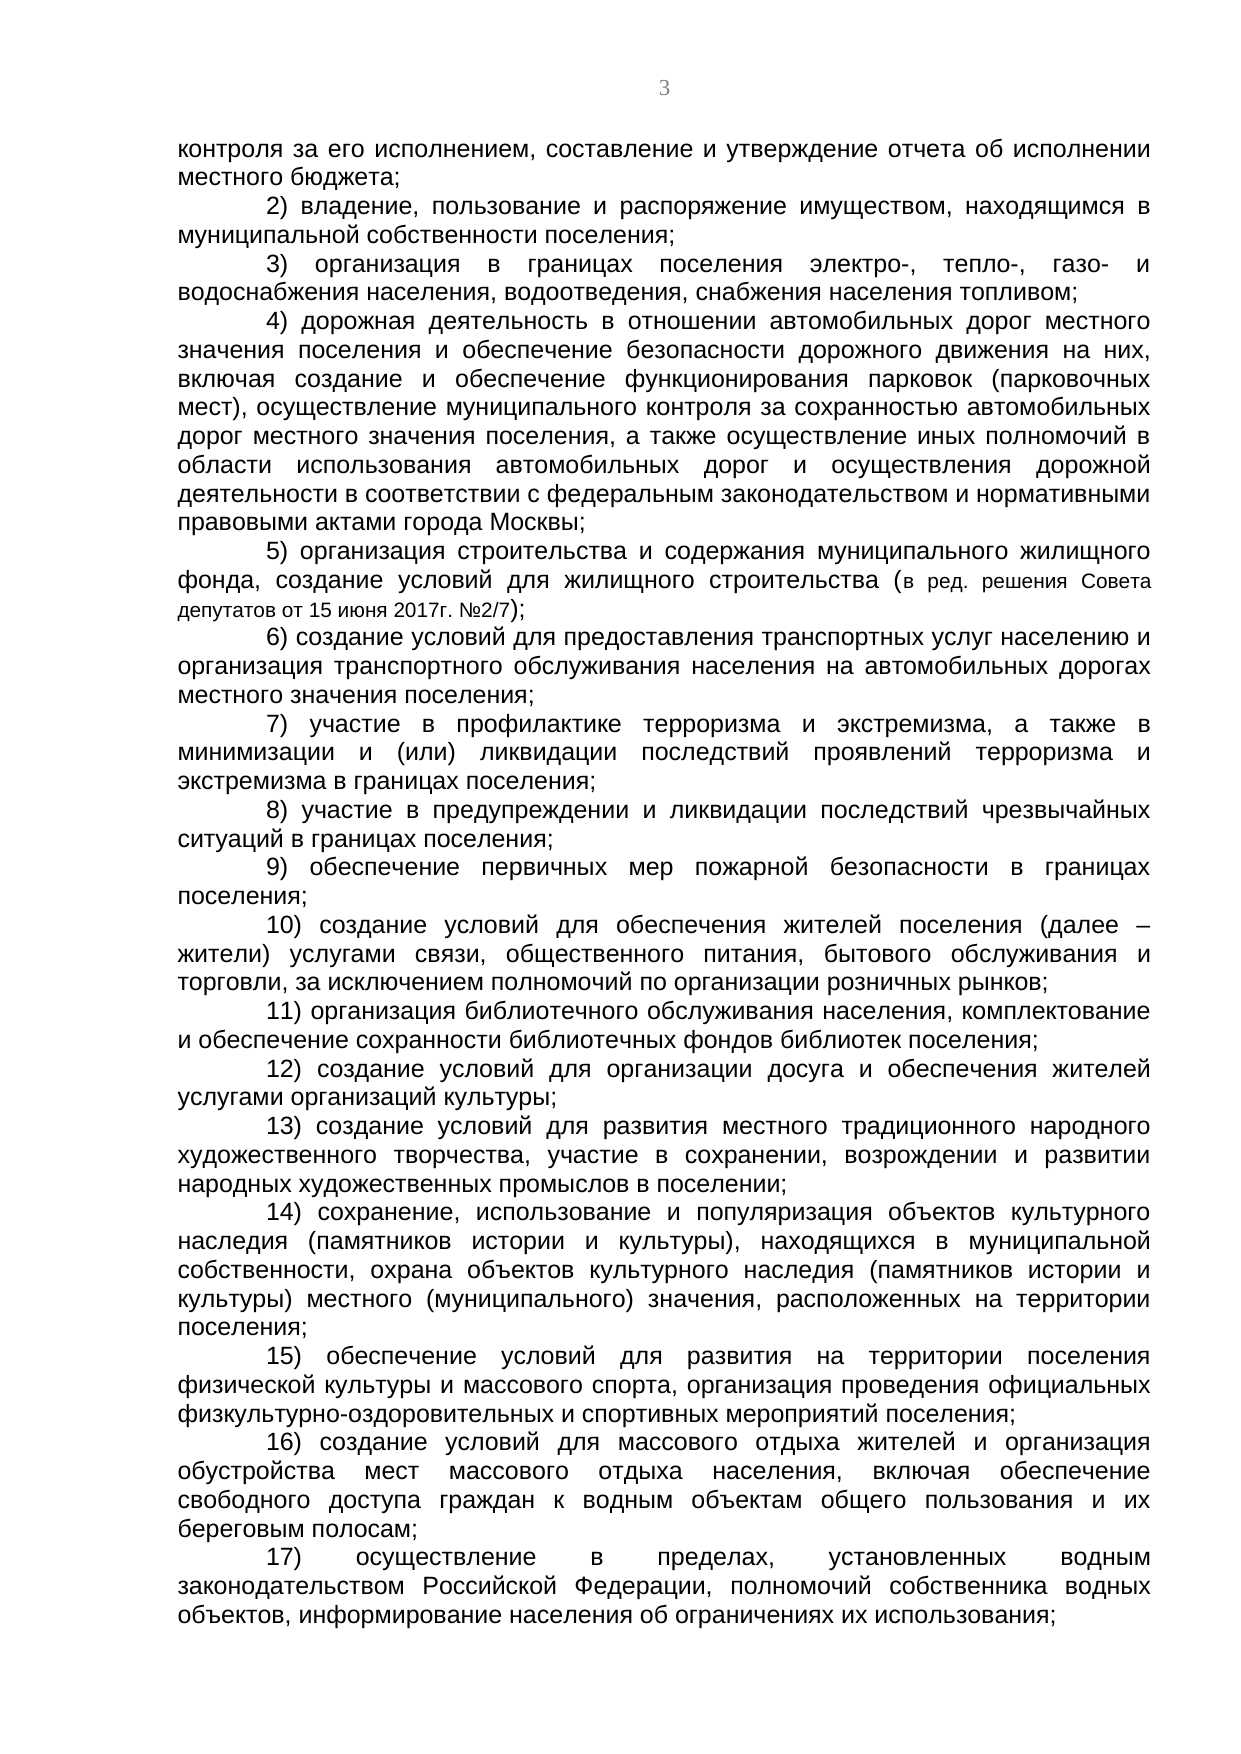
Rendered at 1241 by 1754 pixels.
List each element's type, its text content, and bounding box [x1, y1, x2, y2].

text 7) участие в профилактике терроризма и экстремизма, а также в минимизации и (или) ликвидации последствий проявлений терроризма и экстремизма в границах поселения; [177, 709, 1152, 795]
text 4) дорожная деятельность в отношении автомобильных дорог местного значения поселения и обеспечение безопасности дорожного движения на них, включая создание и обеспечение функционирования парковок (парковочных мест), осуществление муниципального контроля за сохранностью автомобильных дорог местного значения поселения, а также осуществление иных полномочий в области использования автомобильных дорог и осуществления дорожной деятельности в соответствии с федеральным законодательством и нормативными правовыми актами города Москвы; [177, 306, 1152, 536]
text 3) организация в границах поселения электро-, тепло-, газо- и водоснабжения населения, водоотведения, снабжения населения топливом; [177, 249, 1152, 306]
text 15) обеспечение условий для развития на территории поселения физической культуры и массового спорта, организация проведения официальных физкультурно-оздоровительных и спортивных мероприятий поселения; [177, 1341, 1152, 1427]
text 14) сохранение, использование и популяризация объектов культурного наследия (памятников истории и культуры), находящихся в муниципальной собственности, охрана объектов культурного наследия (памятников истории и культуры) местного (муниципального) значения, расположенных на территории поселения; [177, 1197, 1152, 1341]
text 11) организация библиотечного обслуживания населения, комплектование и обеспечение сохранности библиотечных фондов библиотек поселения; [177, 996, 1152, 1054]
text 10) создание условий для обеспечения жителей поселения (далее – жители) услугами связи, общественного питания, бытового обслуживания и торговли, за исключением полномочий по организации розничных рынков; [177, 910, 1152, 996]
text 6) создание условий для предоставления транспортных услуг населению и организация транспортного обслуживания населения на автомобильных дорогах местного значения поселения; [177, 622, 1152, 709]
text 12) создание условий для организации досуга и обеспечения жителей услугами организаций культуры; [177, 1054, 1152, 1111]
text 16) создание условий для массового отдыха жителей и организация обустройства мест массового отдыха населения, включая обеспечение свободного доступа граждан к водным объектам общего пользования и их береговым полосам; [177, 1427, 1152, 1542]
text 13) создание условий для развития местного традиционного народного художественного творчества, участие в сохранении, возрождении и развитии народных художественных промыслов в поселении; [177, 1111, 1152, 1197]
text 2) владение, пользование и распоряжение имуществом, находящимся в муниципальной собственности поселения; [177, 191, 1152, 249]
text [177, 134, 1152, 191]
text 5) организация строительства и содержания муниципального жилищного фонда, создание условий для жилищного строительства (в ред. решения Совета депутатов от 15 июня 2017г. №2/7); [177, 536, 1152, 622]
text 17) осуществление в пределах, установленных водным законодательством Российской Федерации, полномочий собственника водных объектов, информирование населения об ограничениях их использования; [177, 1542, 1152, 1629]
text 8) участие в предупреждении и ликвидации последствий чрезвычайных ситуаций в границах поселения; [177, 795, 1152, 852]
text 9) обеспечение первичных мер пожарной безопасности в границах поселения; [177, 852, 1152, 910]
